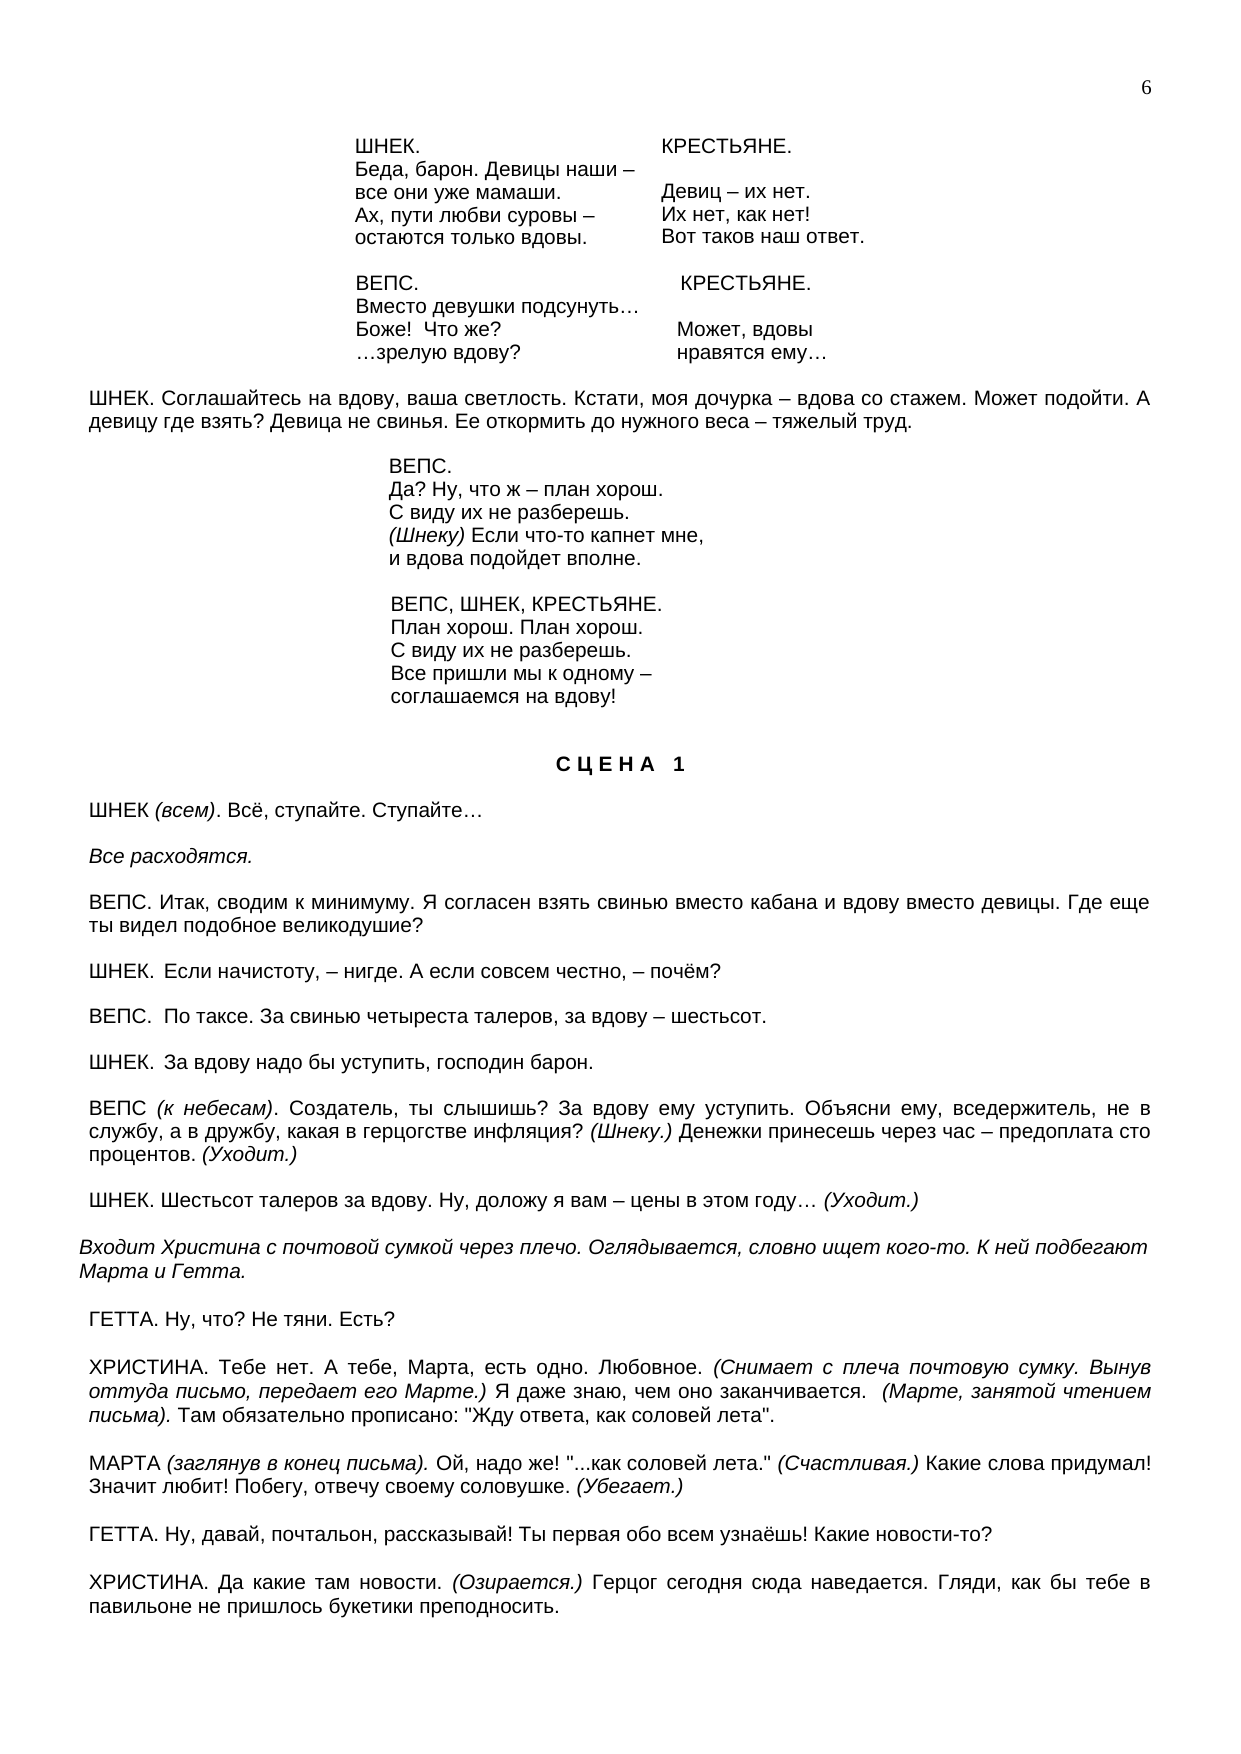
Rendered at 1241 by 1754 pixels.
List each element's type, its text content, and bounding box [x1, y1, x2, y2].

text Все расходятся. [89, 845, 1152, 868]
text ВЕПС. [89, 456, 1152, 478]
text ВЕПС (к небесам). Создатель, ты слышишь? За вдову ему уступить. Объясни ему, вседержитель, не в службу, а в дружбу, какая в герцогстве инфляция? (Шнеку.) Денежки принесешь через час – предоплата сто процентов. (Уходит.) [89, 1097, 1152, 1166]
text ХРИСТИНА. Да какие там новости. (Озирается.) Герцог сегодня сюда наведается. Гляди, как бы тебе в павильоне не пришлось букетики преподносить. [89, 1570, 1152, 1618]
text ШНЕК. Если начистоту, – нигде. А если совсем честно, – почём? [89, 960, 1152, 983]
text ГЕТТА. Ну, давай, почтальон, рассказывай! Ты первая обо всем узнаёшь! Какие новости-то? [89, 1522, 1152, 1546]
text Да? Ну, что ж – план хорош. [389, 478, 1152, 501]
text ШНЕК. За вдову надо бы уступить, господин барон. [89, 1051, 1152, 1074]
text ГЕТТА. Ну, что? Не тяни. Есть? [89, 1307, 1152, 1331]
table_header ВЕПС. Вместо девушки подсунуть… Боже! Что же? …зрелую вдову? [344, 272, 665, 364]
table_header ВЕПС, ШНЕК, КРЕСТЬЯНЕ. План хорош. План хорош. С виду их не разберешь. Все пришли мы к одному – соглашаемся на вдову! [379, 593, 861, 708]
text СЦЕНА 1 [89, 753, 1152, 776]
table_header ШНЕК. Беда, барон. Девицы наши – все они уже мамаши. Ах, пути любви суровы – остаются только вдовы. [343, 136, 650, 249]
text ВЕПС. По таксе. За свинью четыреста талеров, за вдову – шестьсот. [89, 1006, 1152, 1028]
text МАРТА (заглянув в конец письма). Ой, надо же! "...как соловей лета." (Счастливая.) Какие слова придумал! Значит любит! Побегу, отвечу своему соловушке. (Убегает.) [89, 1450, 1152, 1498]
text (Шнеку) Если что-то капнет мне, [389, 524, 1152, 547]
text ХРИСТИНА. Тебе нет. А тебе, Марта, есть одно. Любовное. (Снимает с плеча почтовую сумку. Вынув оттуда письмо, передает его Марте.) Я даже знаю, чем оно заканчивается. (Марте, занятой чтением письма). Там обязательно прописано: "Жду ответа, как соловей лета". [89, 1354, 1152, 1426]
table_header КРЕСТЬЯНЕ. Может, вдовы нравятся ему… [665, 272, 896, 364]
text ШНЕК. Шестьсот талеров за вдову. Ну, доложу я вам – цены в этом году… (Уходит.) [89, 1189, 1152, 1212]
table_header КРЕСТЬЯНЕ. Девиц – их нет. Их нет, как нет! Вот таков наш ответ. [650, 136, 897, 249]
text ВЕПС. Итак, сводим к минимуму. Я согласен взять свинью вместо кабана и вдову вместо девицы. Где еще ты видел подобное великодушие? [89, 891, 1152, 937]
text С виду их не разберешь. [389, 501, 1152, 524]
text и вдова подойдет вполне. [389, 547, 1152, 570]
text ШНЕК (всем). Всё, ступайте. Ступайте… [89, 799, 1152, 822]
text Шнек. Соглашайтесь на вдову, ваша светлость. Кстати, моя дочурка – вдова со стажем. Может подойти. А девицу где взять? Девица не свинья. Ее откормить до нужного веса – тяжелый труд. [89, 387, 1152, 433]
text Входит Христина с почтовой сумкой через плечо. Оглядывается, словно ищет кого-то. К ней подбегают Марта и Гетта. [79, 1235, 1152, 1283]
